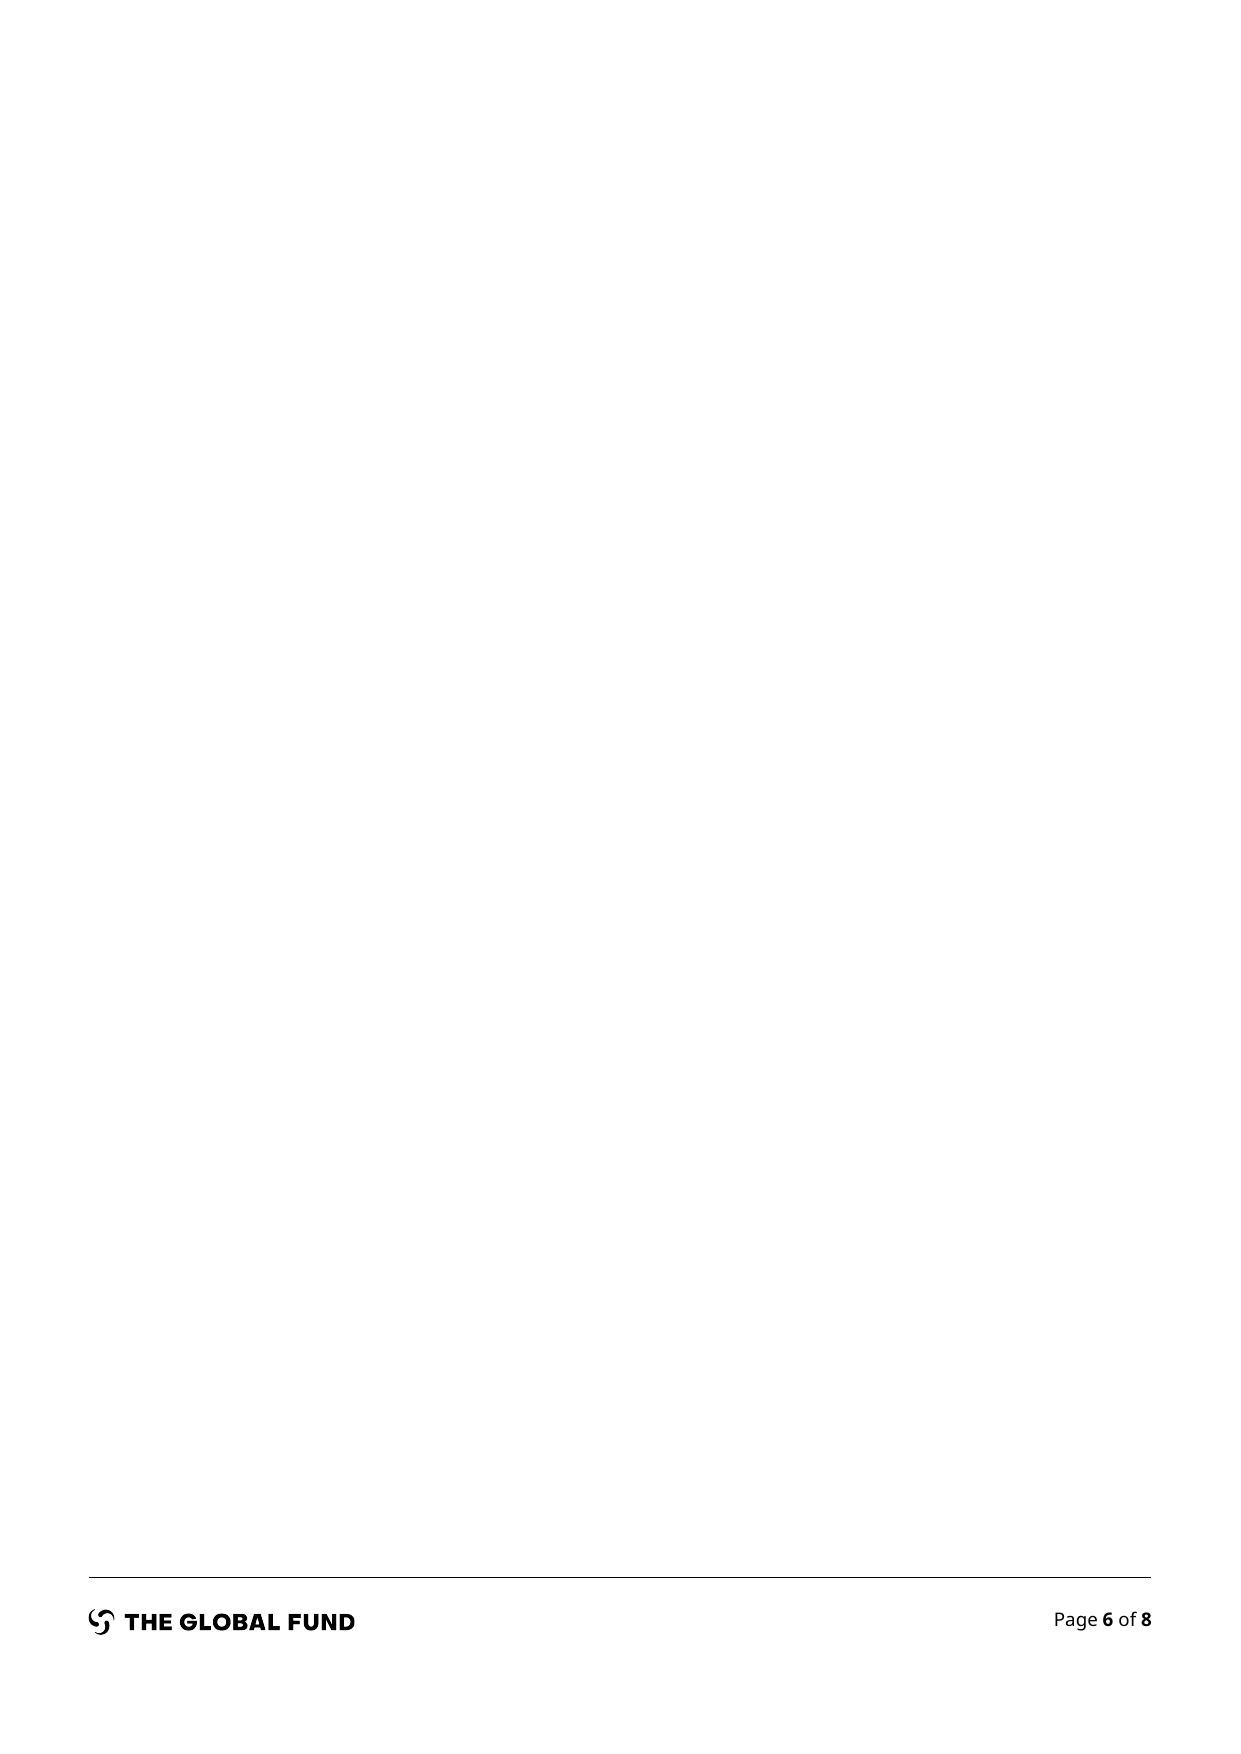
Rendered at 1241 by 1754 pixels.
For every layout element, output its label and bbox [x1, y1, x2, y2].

picture [88, 1609, 355, 1635]
